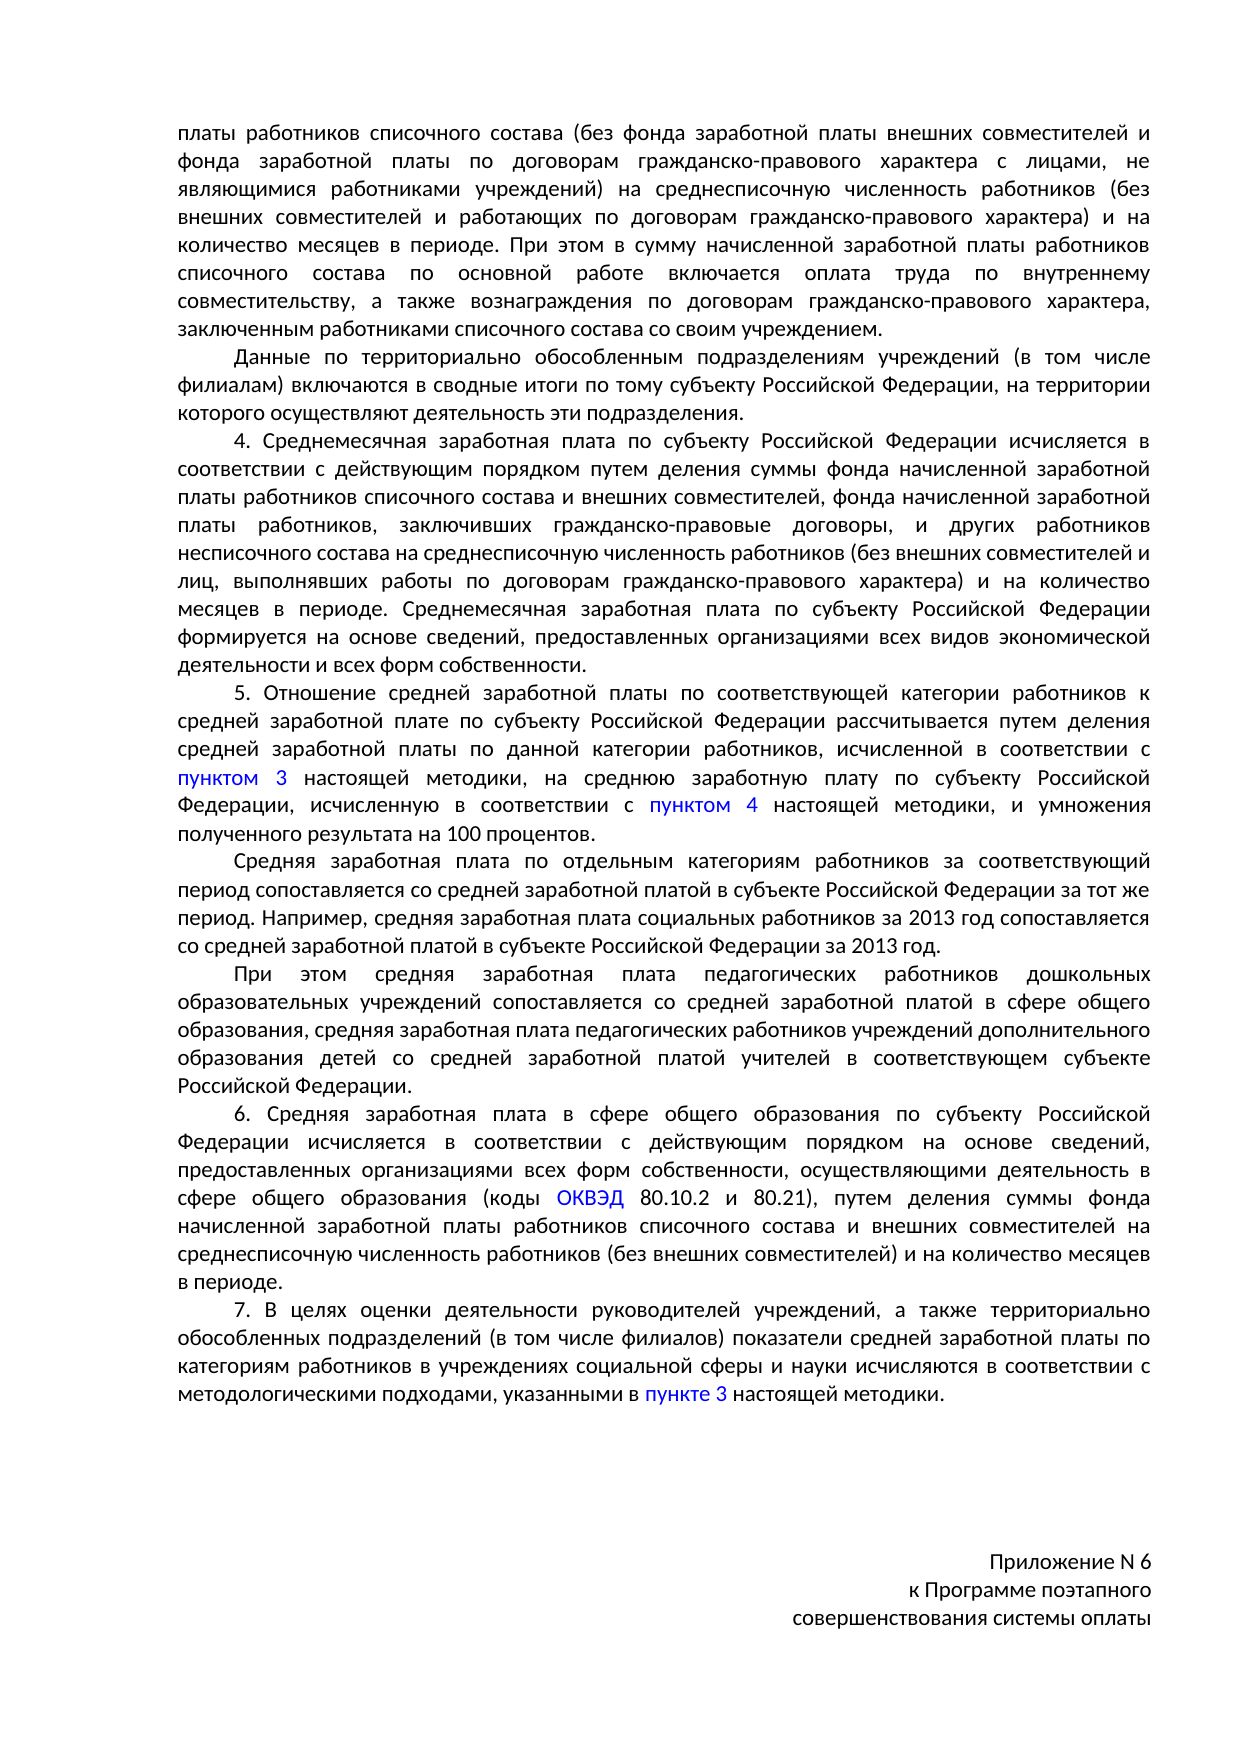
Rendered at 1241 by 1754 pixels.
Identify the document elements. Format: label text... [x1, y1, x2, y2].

text 5. Отношение средней заработной платы по соответствующей категории работников к средней заработной плате по субъекту Российской Федерации рассчитывается путем деления средней заработной платы по данной категории работников, исчисленной в соответствии с пунктом 3 настоящей методики, на среднюю заработную плату по субъекту Российской Федерации, исчисленную в соответствии с пунктом 4 настоящей методики, и умножения полученного результата на 100 процентов. [177, 678, 1152, 847]
text Данные по территориально обособленным подразделениям учреждений (в том числе филиалам) включаются в сводные итоги по тому субъекту Российской Федерации, на территории которого осуществляют деятельность эти подразделения. [177, 342, 1152, 426]
text Приложение N 6 [177, 1547, 1152, 1575]
text 4. Среднемесячная заработная плата по субъекту Российской Федерации исчисляется в соответствии с действующим порядком путем деления суммы фонда начисленной заработной платы работников списочного состава и внешних совместителей, фонда начисленной заработной платы работников, заключивших гражданско-правовые договоры, и других работников несписочного состава на среднесписочную численность работников (без внешних совместителей и лиц, выполнявших работы по договорам гражданско-правового характера) и на количество месяцев в периоде. Среднемесячная заработная плата по субъекту Российской Федерации формируется на основе сведений, предоставленных организациями всех видов экономической деятельности и всех форм собственности. [177, 426, 1152, 678]
text 7. В целях оценки деятельности руководителей учреждений, а также территориально обособленных подразделений (в том числе филиалов) показатели средней заработной платы по категориям работников в учреждениях социальной сферы и науки исчисляются в соответствии с методологическими подходами, указанными в пункте 3 настоящей методики. [177, 1295, 1152, 1407]
text При этом средняя заработная плата педагогических работников дошкольных образовательных учреждений сопоставляется со средней заработной платой в сфере общего образования, средняя заработная плата педагогических работников учреждений дополнительного образования детей со средней заработной платой учителей в соответствующем субъекте Российской Федерации. [177, 959, 1152, 1099]
text Средняя заработная плата по отдельным категориям работников за соответствующий период сопоставляется со средней заработной платой в субъекте Российской Федерации за тот же период. Например, средняя заработная плата социальных работников за 2013 год сопоставляется со средней заработной платой в субъекте Российской Федерации за 2013 год. [177, 847, 1152, 959]
text к Программе поэтапного [177, 1575, 1152, 1603]
text 6. Средняя заработная плата в сфере общего образования по субъекту Российской Федерации исчисляется в соответствии с действующим порядком на основе сведений, предоставленных организациями всех форм собственности, осуществляющими деятельность в сфере общего образования (коды ОКВЭД 80.10.2 и 80.21), путем деления суммы фонда начисленной заработной платы работников списочного состава и внешних совместителей на среднесписочную численность работников (без внешних совместителей) и на количество месяцев в периоде. [177, 1099, 1152, 1295]
text совершенствования системы оплаты [177, 1603, 1152, 1631]
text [177, 118, 1152, 342]
